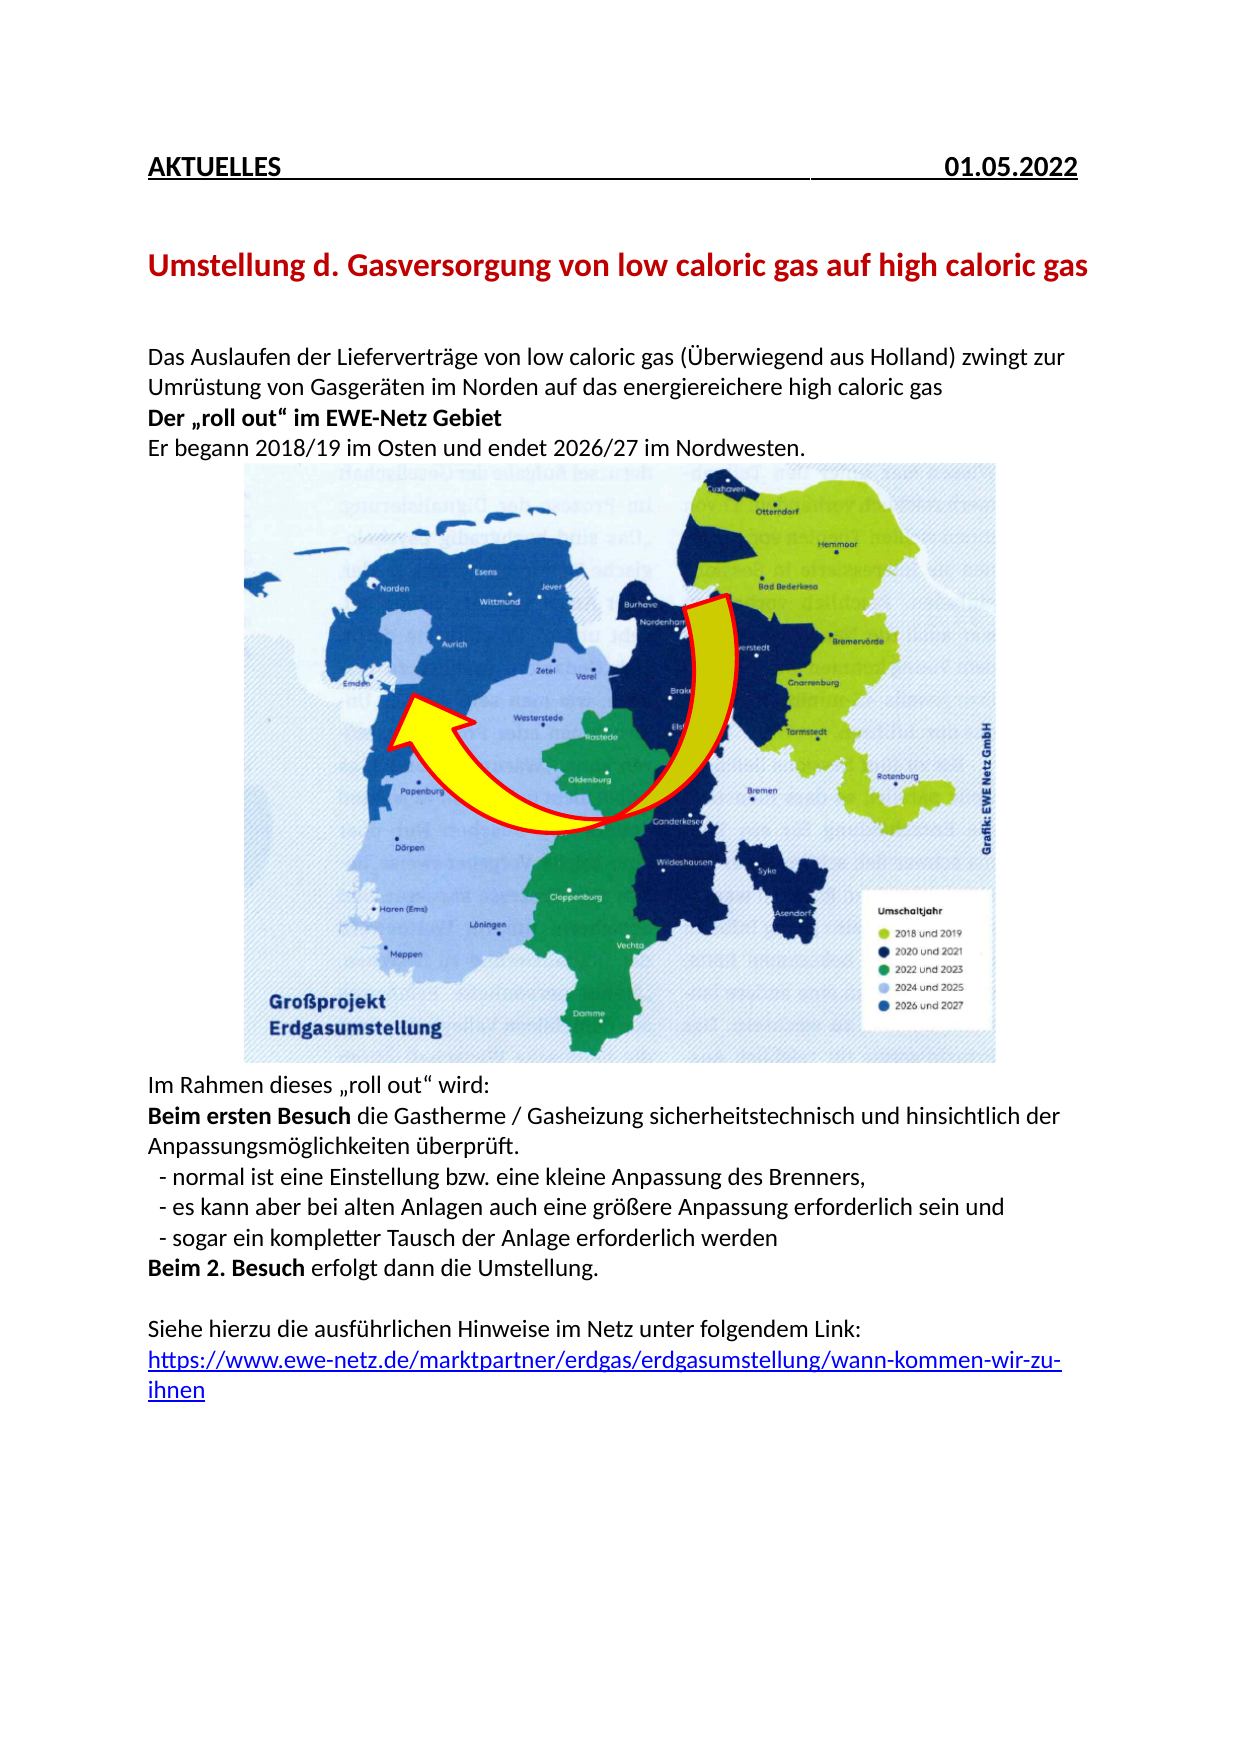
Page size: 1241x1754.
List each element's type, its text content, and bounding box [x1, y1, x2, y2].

picture [243, 463, 996, 1063]
text AKTUELLES 01.05.2022 [148, 148, 1093, 183]
text Umstellung d. Gasversorgung von low caloric gas auf high caloric gas Das Auslaufen der Lieferverträge von low caloric gas (Überwiegend aus Holland) zwingt zur Umrüstung von Gasgeräten im Norden auf das energiereichere high caloric gas [148, 244, 1093, 402]
